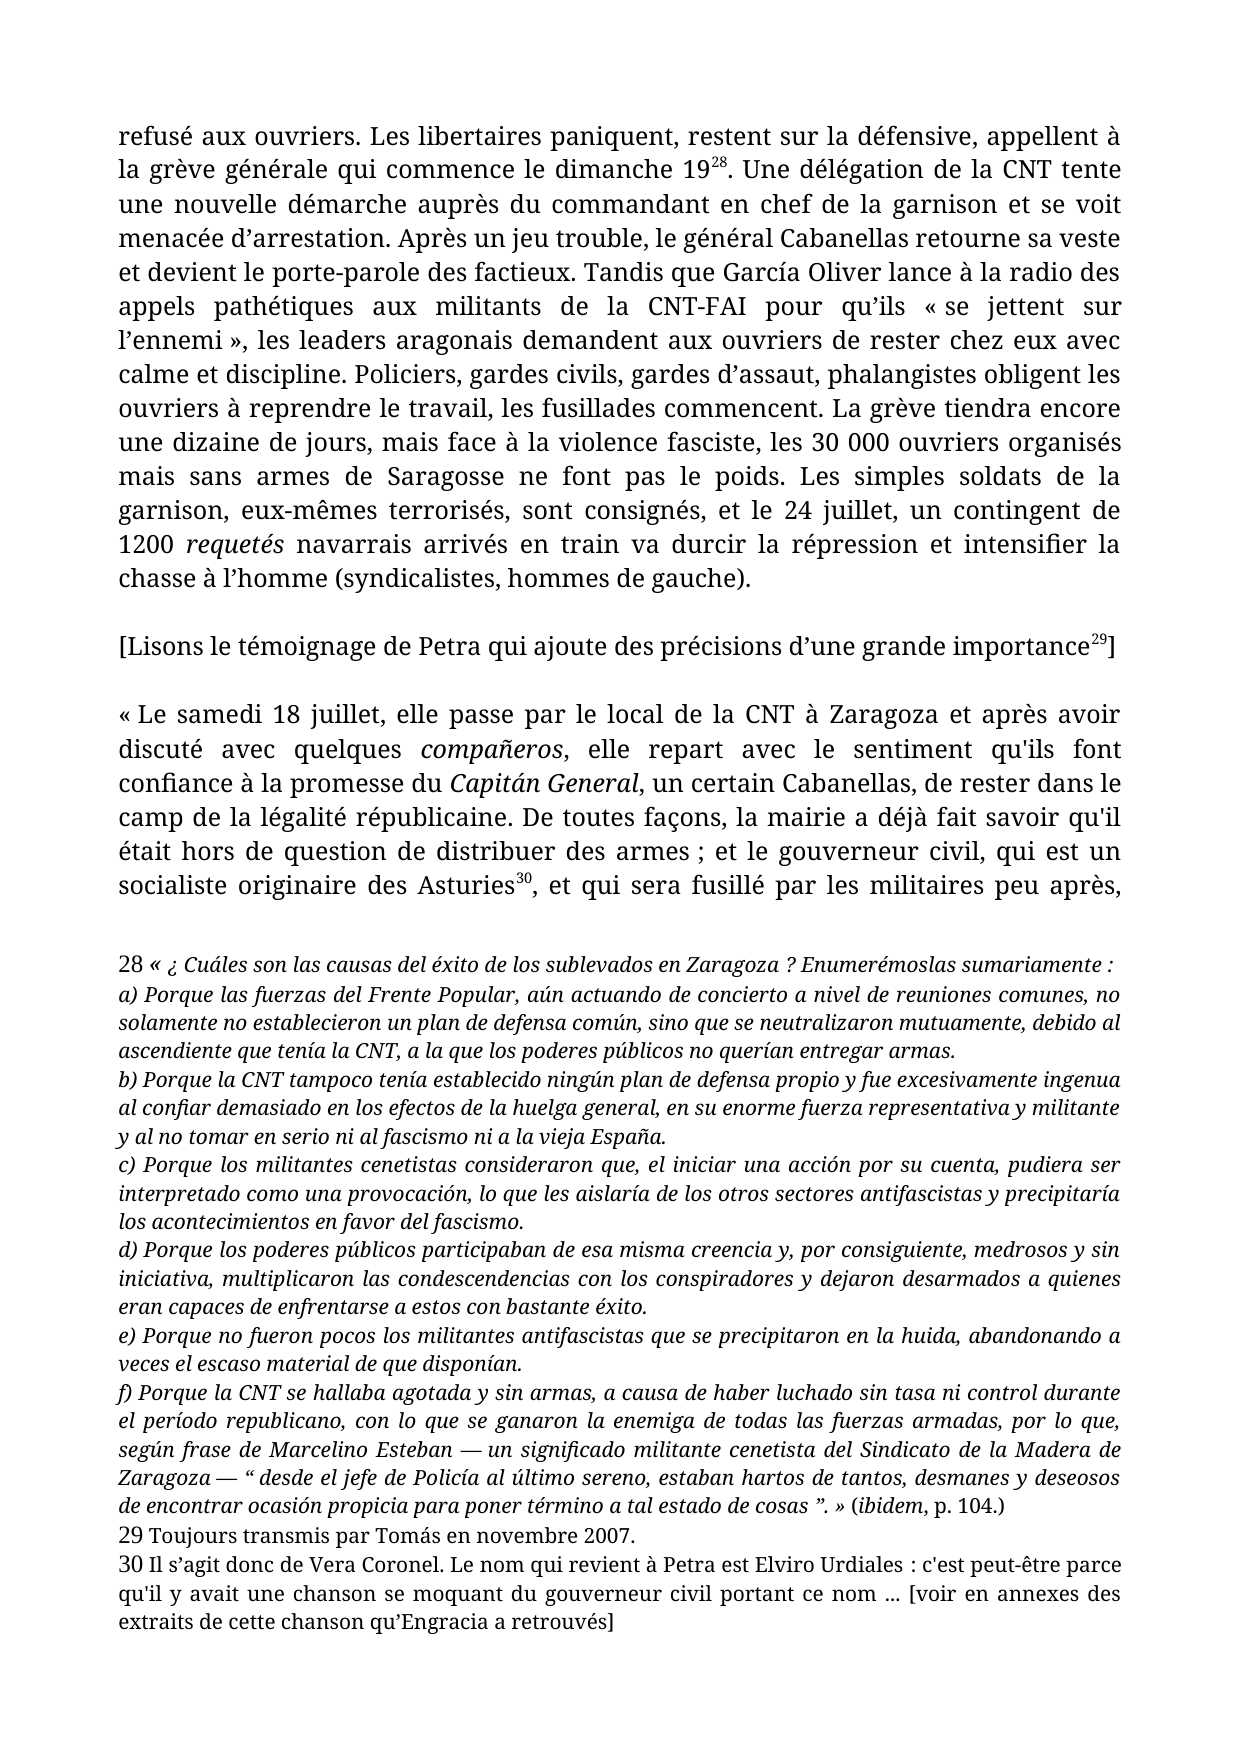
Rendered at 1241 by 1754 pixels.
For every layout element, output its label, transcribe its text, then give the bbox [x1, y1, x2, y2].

text Les entretiens continuent donc entre le gouverneur et la CNT, l’UGT et les partis de gauche jusqu’au moment (le 18 juillet) où les factieux pillent le stock d’armes refusé aux ouvriers. Les libertaires paniquent, restent sur la défensive, appellent à la grève générale qui commence le dimanche 19. Une délégation de la CNT tente une nouvelle démarche auprès du commandant en chef de la garnison et se voit menacée d’arrestation. Après un jeu trouble, le général Cabanellas retourne sa veste et devient le porte-parole des factieux. Tandis que García Oliver lance à la radio des appels pathétiques aux militants de la CNT-FAI pour qu’ils « se jettent sur l’ennemi », les leaders aragonais demandent aux ouvriers de rester chez eux avec calme et discipline. Policiers, gardes civils, gardes d’assaut, phalangistes obligent les ouvriers à reprendre le travail, les fusillades commencent. La grève tiendra encore une dizaine de jours, mais face à la violence fasciste, les 30 000 ouvriers organisés mais sans armes de Saragosse ne font pas le poids. Les simples soldats de la garnison, eux-mêmes terrorisés, sont consignés, et le 24 juillet, un contingent de 1200 requetés navarrais arrivés en train va durcir la répression et intensifier la chasse à l’homme (syndicalistes, hommes de gauche). [118, 118, 1122, 595]
text [Lisons le témoignage de Petra qui ajoute des précisions d’une grande importance] [118, 629, 1122, 663]
text « Le samedi 18 juillet, elle passe par le local de la CNT à Zaragoza et après avoir discuté avec quelques compañeros, elle repart avec le sentiment qu'ils font confiance à la promesse du Capitán General, un certain Cabanellas, de rester dans le camp de la légalité républicaine. De toutes façons, la mairie a déjà fait savoir qu'il était hors de question de distribuer des armes ; et le gouverneur civil, qui est un socialiste originaire des Asturies, et qui sera fusillé par les militaires peu après, plaide aussi pour l'attente pacifique. Malgré cela, les militants des JL, de la CNT, de la FAI et de los grupos de afinidad (quelque chose d'intermédiaire entre la FAI et las Juventudes Libertarias) déambulent jusqu'à fort tard par le centre : suben y bajan por el paseo de la Independencia... mais rien ne se passe et peu à peu ils partent se coucher. Les premières arrestations commencent à se produire pendant la nuit, ainsi que les premiers départs hors de Zaragoza. Le lendemain dimanche [le 19 juillet donc] a lieu une réunion où l'offre qui est faite par un officier del cuartel de Castillejos n'est pas acceptée. D'après elle, le manque de réaction du samedi 18 est dû au manque d'expérience des copains, très jeunes, qui venaient d'assumer la responsabilité du Comité Local. Elle dit aussi que si cette nuit-là un copain appelé Benito et surnommé Terremoto avait été sur el paseo de la Independencia, il est probable que quelque chose se serait passé. Mais ce copain venait d'être papa quelques jours avant et il ne vint pas ce soir-là. D'autre part, les copains qui déambulaient le soir du 18 juillet n'avaient pas beaucoup de matériel : ma mère me dit que dans son groupe par exemple ils n'avaient qu'une seule Star... » [118, 697, 1122, 902]
